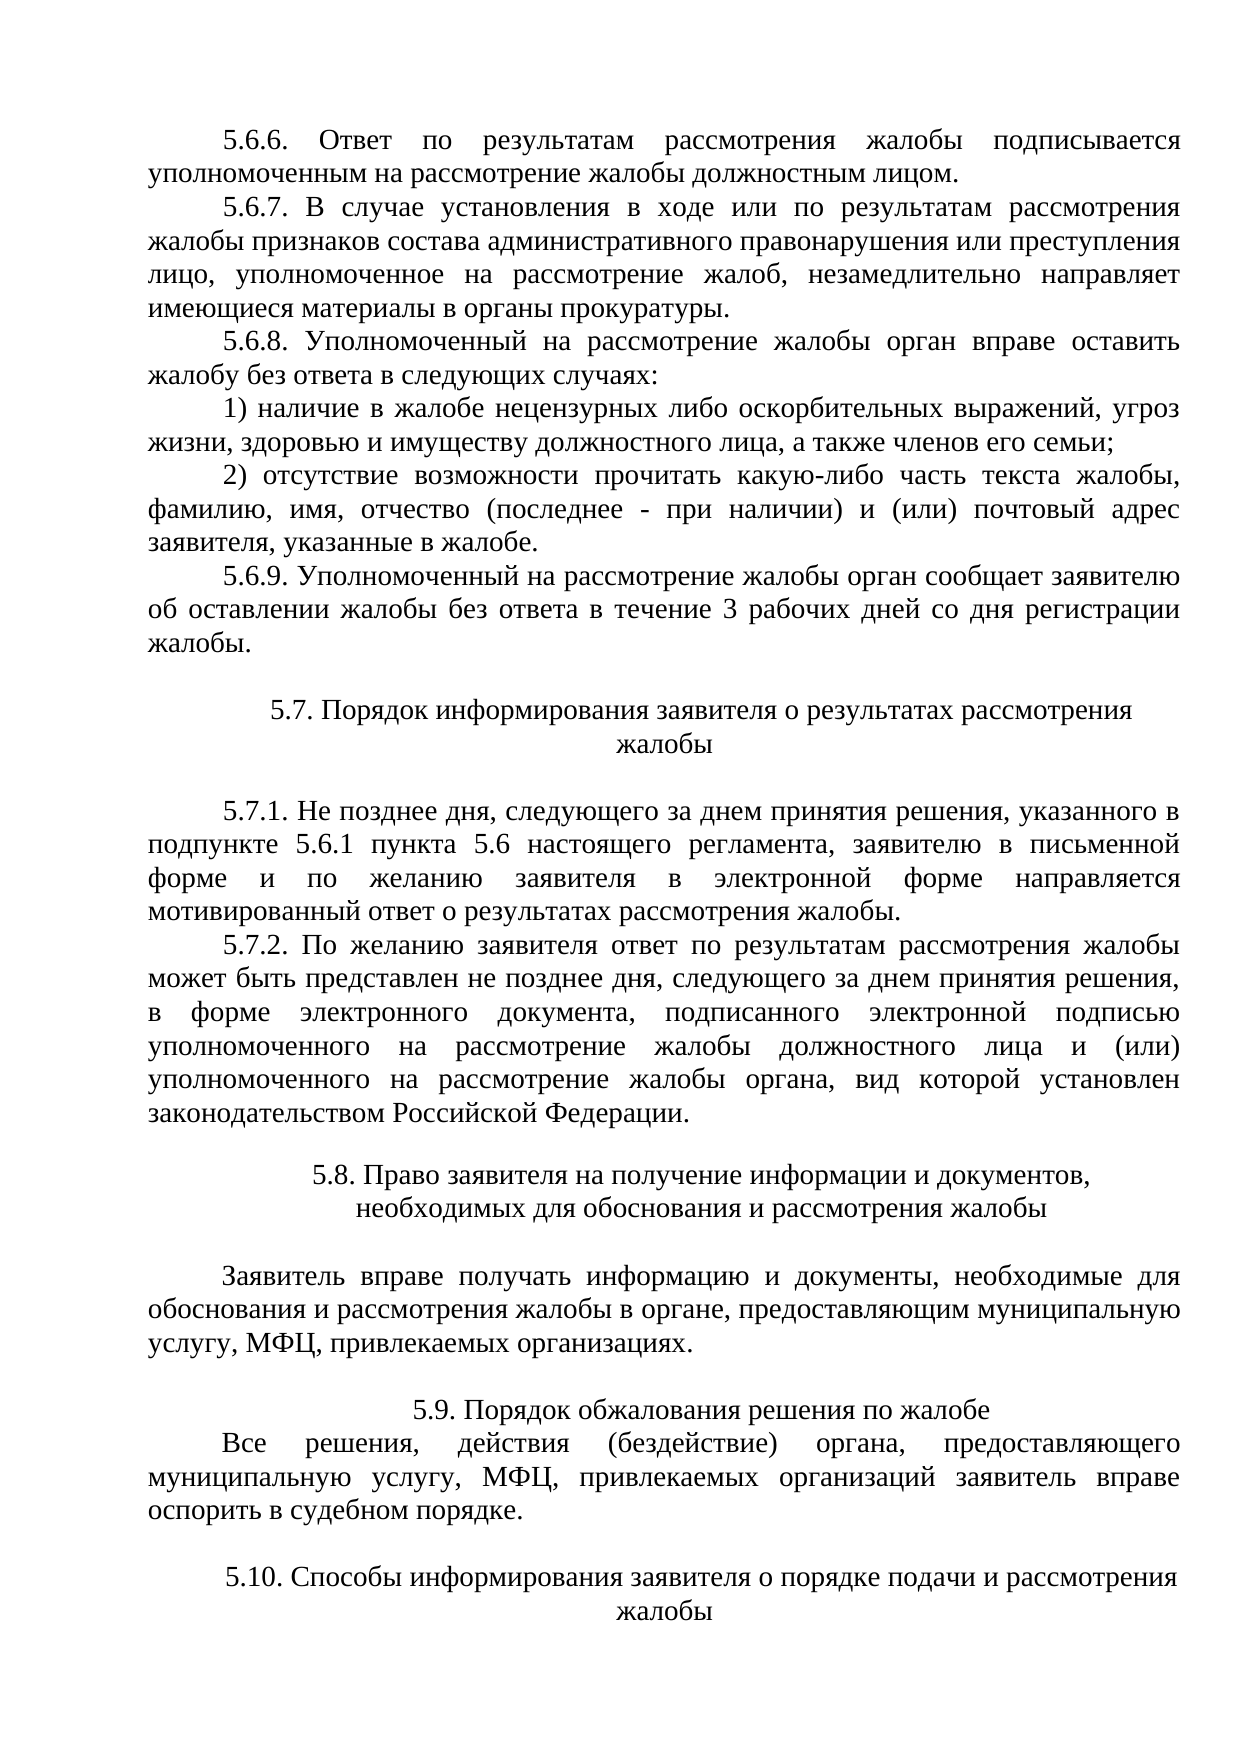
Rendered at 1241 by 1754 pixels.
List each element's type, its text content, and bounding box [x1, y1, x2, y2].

text 5.6.8. Уполномоченный на рассмотрение жалобы орган вправе оставить жалобу без ответа в следующих случаях: [148, 323, 1181, 390]
text 5.10. Способы информирования заявителя о порядке подачи и рассмотрения жалобы [148, 1559, 1181, 1627]
text 5.7.2. По желанию заявителя ответ по результатам рассмотрения жалобы может быть представлен не позднее дня, следующего за днем принятия решения, в форме электронного документа, подписанного электронной подписью уполномоченного на рассмотрение жалобы должностного лица и (или) уполномоченного на рассмотрение жалобы органа, вид которой установлен законодательством Российской Федерации. [148, 927, 1181, 1128]
text 5.8. Право заявителя на получение информации и документов, [148, 1157, 1181, 1191]
text 5.9. Порядок обжалования решения по жалобе [148, 1392, 1181, 1425]
text 5.6.7. В случае установления в ходе или по результатам рассмотрения жалобы признаков состава административного правонарушения или преступления лицо, уполномоченное на рассмотрение жалоб, незамедлительно направляет имеющиеся материалы в органы прокуратуры. [148, 189, 1181, 323]
text Все решения, действия (бездействие) органа, предоставляющего муниципальную услугу, МФЦ, привлекаемых организаций заявитель вправе оспорить в судебном порядке. [148, 1425, 1181, 1526]
text Заявитель вправе получать информацию и документы, необходимые для обоснования и рассмотрения жалобы в органе, предоставляющим муниципальную услугу, МФЦ, привлекаемых организациях. [148, 1258, 1181, 1358]
text 5.6.6. Ответ по результатам рассмотрения жалобы подписывается уполномоченным на рассмотрение жалобы должностным лицом. [148, 122, 1181, 189]
text 1) наличие в жалобе нецензурных либо оскорбительных выражений, угроз жизни, здоровью и имуществу должностного лица, а также членов его семьи; [148, 390, 1181, 457]
text необходимых для обоснования и рассмотрения жалобы [148, 1191, 1181, 1224]
text 5.7.1. Не позднее дня, следующего за днем принятия решения, указанного в подпункте 5.6.1 пункта 5.6 настоящего регламента, заявителю в письменной форме и по желанию заявителя в электронной форме направляется мотивированный ответ о результатах рассмотрения жалобы. [148, 793, 1181, 927]
text 2) отсутствие возможности прочитать какую-либо часть текста жалобы, фамилию, имя, отчество (последнее - при наличии) и (или) почтовый адрес заявителя, указанные в жалобе. [148, 457, 1181, 558]
text 5.7. Порядок информирования заявителя о результатах рассмотрения жалобы [148, 692, 1181, 759]
text 5.6.9. Уполномоченный на рассмотрение жалобы орган сообщает заявителю об оставлении жалобы без ответа в течение 3 рабочих дней со дня регистрации жалобы. [148, 558, 1181, 659]
